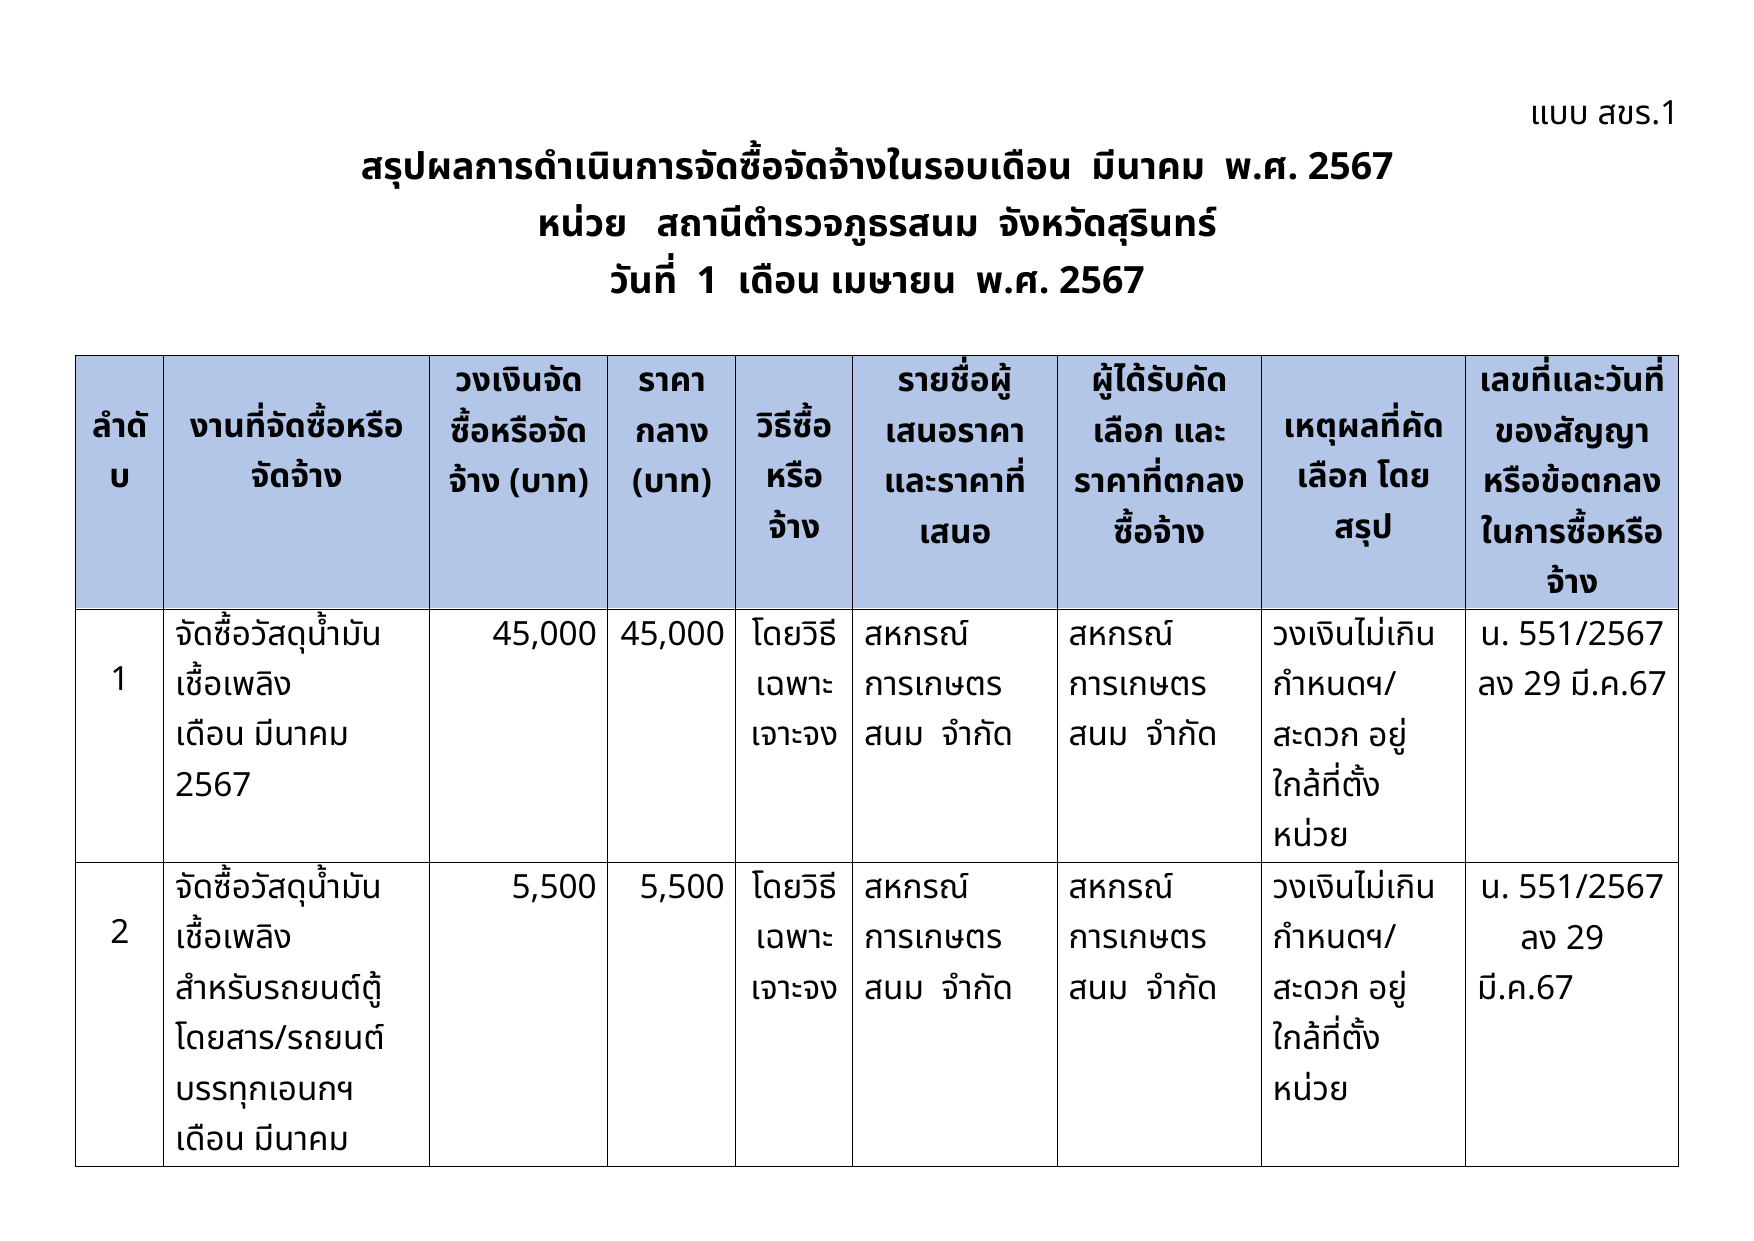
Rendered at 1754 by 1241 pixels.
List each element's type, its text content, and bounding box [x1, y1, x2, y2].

text หน่วย สถานีตำรวจภูธรสนม จังหวัดสุรินทร์ [75, 196, 1679, 253]
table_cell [1058, 863, 1261, 1166]
table_header เลขที่และวันที่ของสัญญาหรือข้อตกลงในการซื้อหรือจ้าง [1466, 356, 1678, 608]
table_cell สหกรณ์การเกษตรสนม จำกัด [1058, 610, 1261, 862]
table_header วิธีซื้อ หรือจ้าง [736, 356, 852, 608]
text สรุปผลการดำเนินการจัดซื้อจัดจ้างในรอบเดือน มีนาคม พ.ศ. 2567 [75, 139, 1679, 196]
table_cell โดยวิธีเฉพาะ เจาะจง [736, 610, 852, 862]
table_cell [164, 863, 429, 1166]
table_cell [1262, 863, 1465, 1166]
table_cell สหกรณ์การเกษตรสนม จำกัด [853, 610, 1057, 862]
table_cell 45,000 [608, 610, 735, 862]
table_cell 5,500 [608, 863, 735, 1166]
table_cell น. 551/2567 ลง 29 มี.ค.67 [1466, 610, 1678, 862]
table_cell 5,500 [430, 863, 607, 1166]
table_header ผู้ได้รับคัดเลือก และราคาที่ตกลงซื้อจ้าง [1058, 356, 1261, 608]
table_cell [853, 863, 1057, 1166]
table_header วงเงินจัดซื้อหรือจัดจ้าง (บาท) [430, 356, 607, 608]
table_cell จัดซื้อวัสดุน้ำมันเชื้อเพลิง เดือน มีนาคม 2567 [164, 610, 429, 862]
table_cell 2 [76, 863, 163, 1166]
table_header รายชื่อผู้เสนอราคา และราคาที่เสนอ [853, 356, 1057, 608]
table_cell 1 [76, 610, 163, 862]
table_header ลำดับ [76, 356, 163, 608]
table_cell 45,000 [430, 610, 607, 862]
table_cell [1466, 863, 1678, 1166]
table_cell โดยวิธีเฉพาะ เจาะจง [736, 863, 852, 1166]
text แบบ สขร.1 [75, 89, 1679, 139]
table_header งานที่จัดซื้อหรือจัดจ้าง [164, 356, 429, 608]
table_header ราคากลาง (บาท) [608, 356, 735, 608]
table_cell วงเงินไม่เกินกำหนดฯ/สะดวก อยู่ใกล้ที่ตั้งหน่วย [1262, 610, 1465, 862]
table_header เหตุผลที่คัดเลือก โดยสรุป [1262, 356, 1465, 608]
text วันที่ 1 เดือน เมษายน พ.ศ. 2567 [75, 253, 1679, 310]
